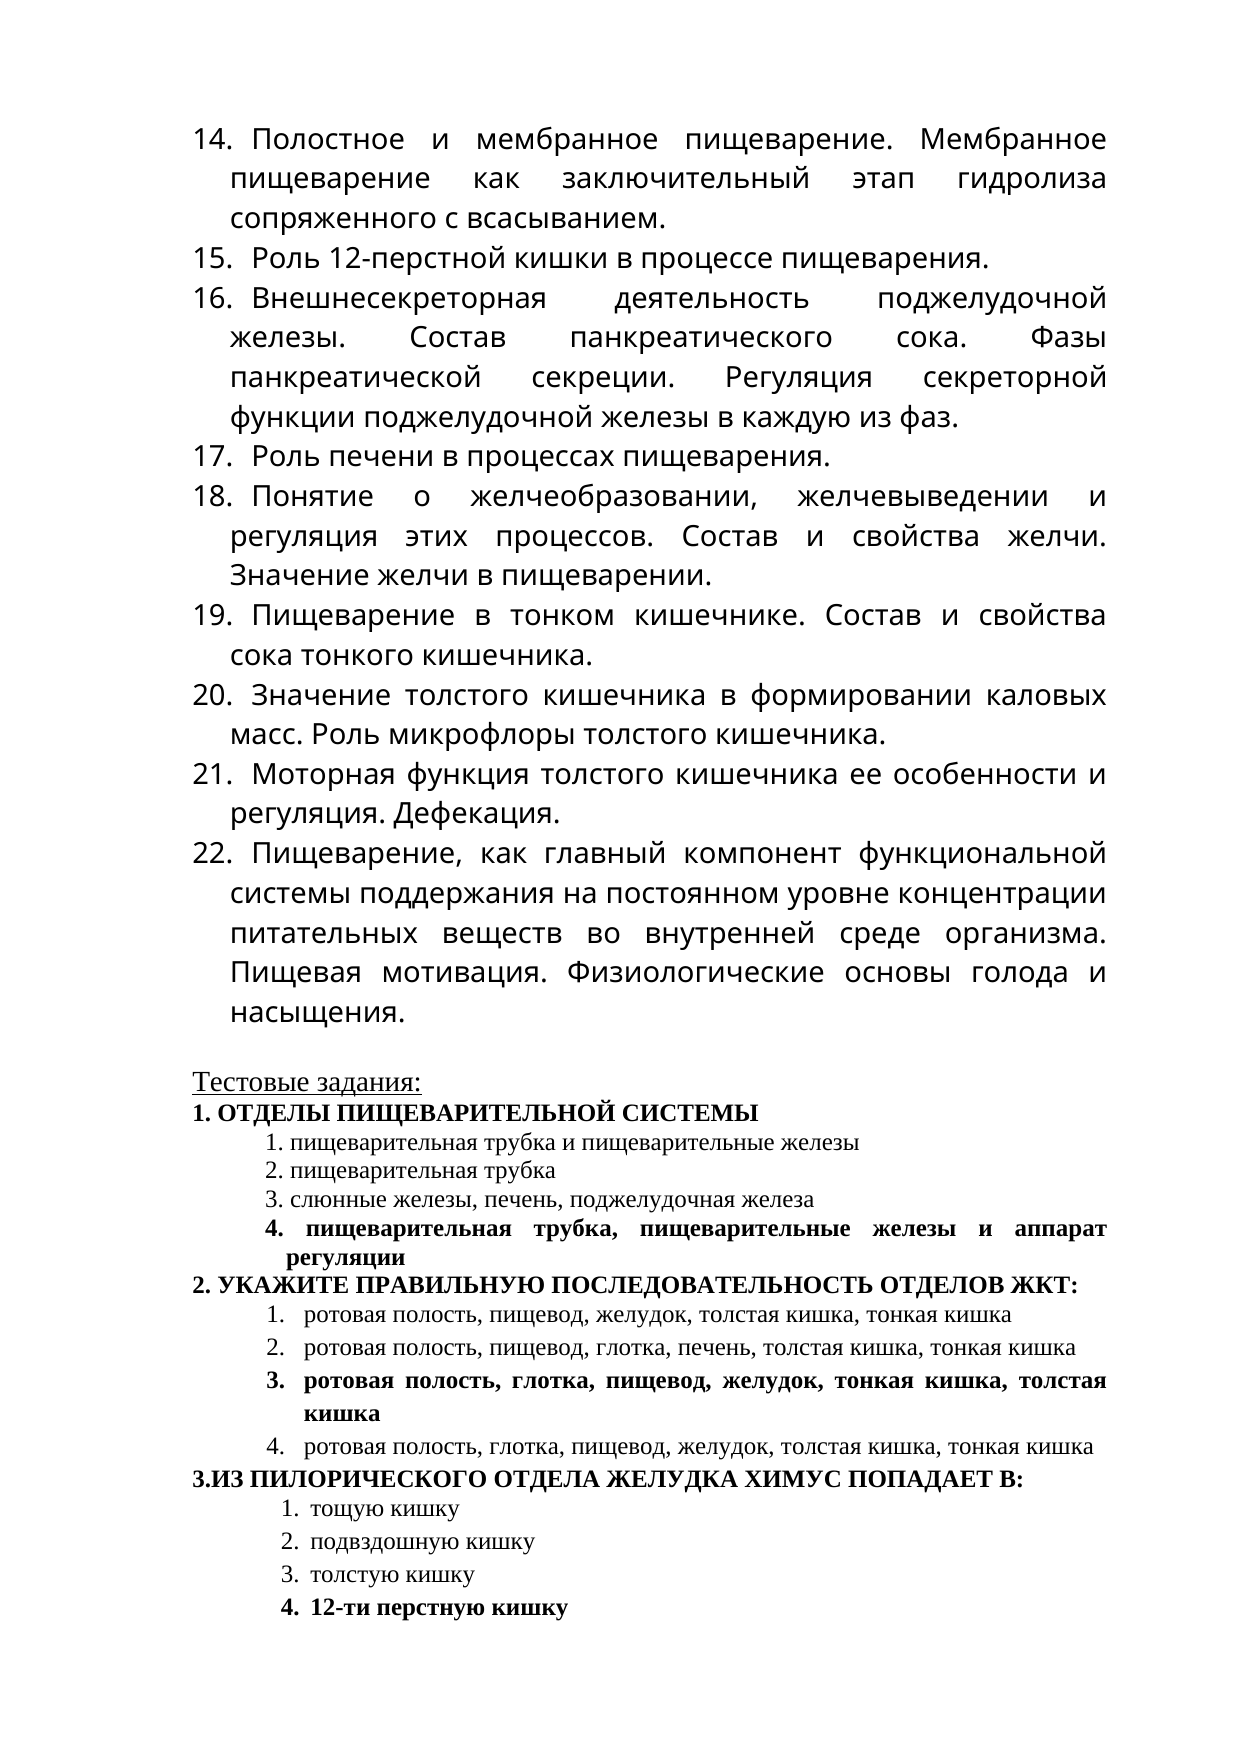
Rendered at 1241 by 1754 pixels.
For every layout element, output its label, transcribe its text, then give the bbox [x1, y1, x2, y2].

text 2. пищеварительная трубка [265, 1156, 1107, 1184]
text 3. слюнные железы, печень, поджелудочная железа [265, 1184, 1107, 1213]
text 4. пищеварительная трубка, пищеварительные железы и аппарат регуляции [265, 1213, 1107, 1271]
list Моторная функция толстого кишечника ее особенности и регуляция. Дефекация. [192, 753, 1107, 832]
list 12-ти перстную кишку [281, 1592, 1107, 1621]
text Тестовые задания: [192, 1064, 1107, 1098]
list Значение толстого кишечника в формировании каловых масс. Роль микрофлоры толстого кишечника. [192, 674, 1107, 753]
list Роль печени в процессах пищеварения. [192, 436, 1107, 475]
list толстую кишку [281, 1559, 1107, 1588]
list Понятие о желчеобразовании, желчевыведении и регуляция этих процессов. Состав и свойства желчи. Значение желчи в пищеварении. [192, 475, 1107, 594]
list Внешнесекреторная деятельность поджелудочной железы. Состав панкреатического сока. Фазы панкреатической секреции. Регуляция секреторной функции поджелудочной железы в каждую из фаз. [192, 277, 1107, 436]
text 1. пищеварительная трубка и пищеварительные железы [265, 1127, 1107, 1156]
text 1. ОТДЕЛЫ ПИЩЕВАРИТЕЛЬНОЙ СИСТЕМЫ [192, 1098, 1107, 1127]
text 3.ИЗ ПИЛОРИЧЕСКОГО ОТДЕЛА ЖЕЛУДКА ХИМУС ПОПАДАЕТ В: [192, 1464, 1107, 1493]
list ротовая полость, глотка, пищевод, желудок, толстая кишка, тонкая кишка [266, 1431, 1107, 1460]
list ротовая полость, глотка, пищевод, желудок, тонкая кишка, толстая кишка [266, 1365, 1107, 1427]
list ротовая полость, пищевод, желудок, толстая кишка, тонкая кишка [266, 1299, 1107, 1328]
list подвздошную кишку [281, 1526, 1107, 1555]
list ротовая полость, пищевод, глотка, печень, толстая кишка, тонкая кишка [266, 1332, 1107, 1361]
list Пищеварение, как главный компонент функциональной системы поддержания на постоянном уровне концентрации питательных веществ во внутренней среде организма. Пищевая мотивация. Физиологические основы голода и насыщения. [192, 832, 1107, 1031]
list Роль 12-перстной кишки в процессе пищеварения. [192, 237, 1107, 277]
list Полостное и мембранное пищеварение. Мембранное пищеварение как заключительный этап гидролиза сопряженного с всасыванием. [192, 118, 1107, 237]
list тощую кишку [281, 1493, 1107, 1522]
text 2. УКАЖИТЕ ПРАВИЛЬНУЮ ПОСЛЕДОВАТЕЛЬНОСТЬ ОТДЕЛОВ ЖКТ: [192, 1271, 1107, 1299]
list Пищеварение в тонком кишечнике. Состав и свойства сока тонкого кишечника. [192, 594, 1107, 674]
